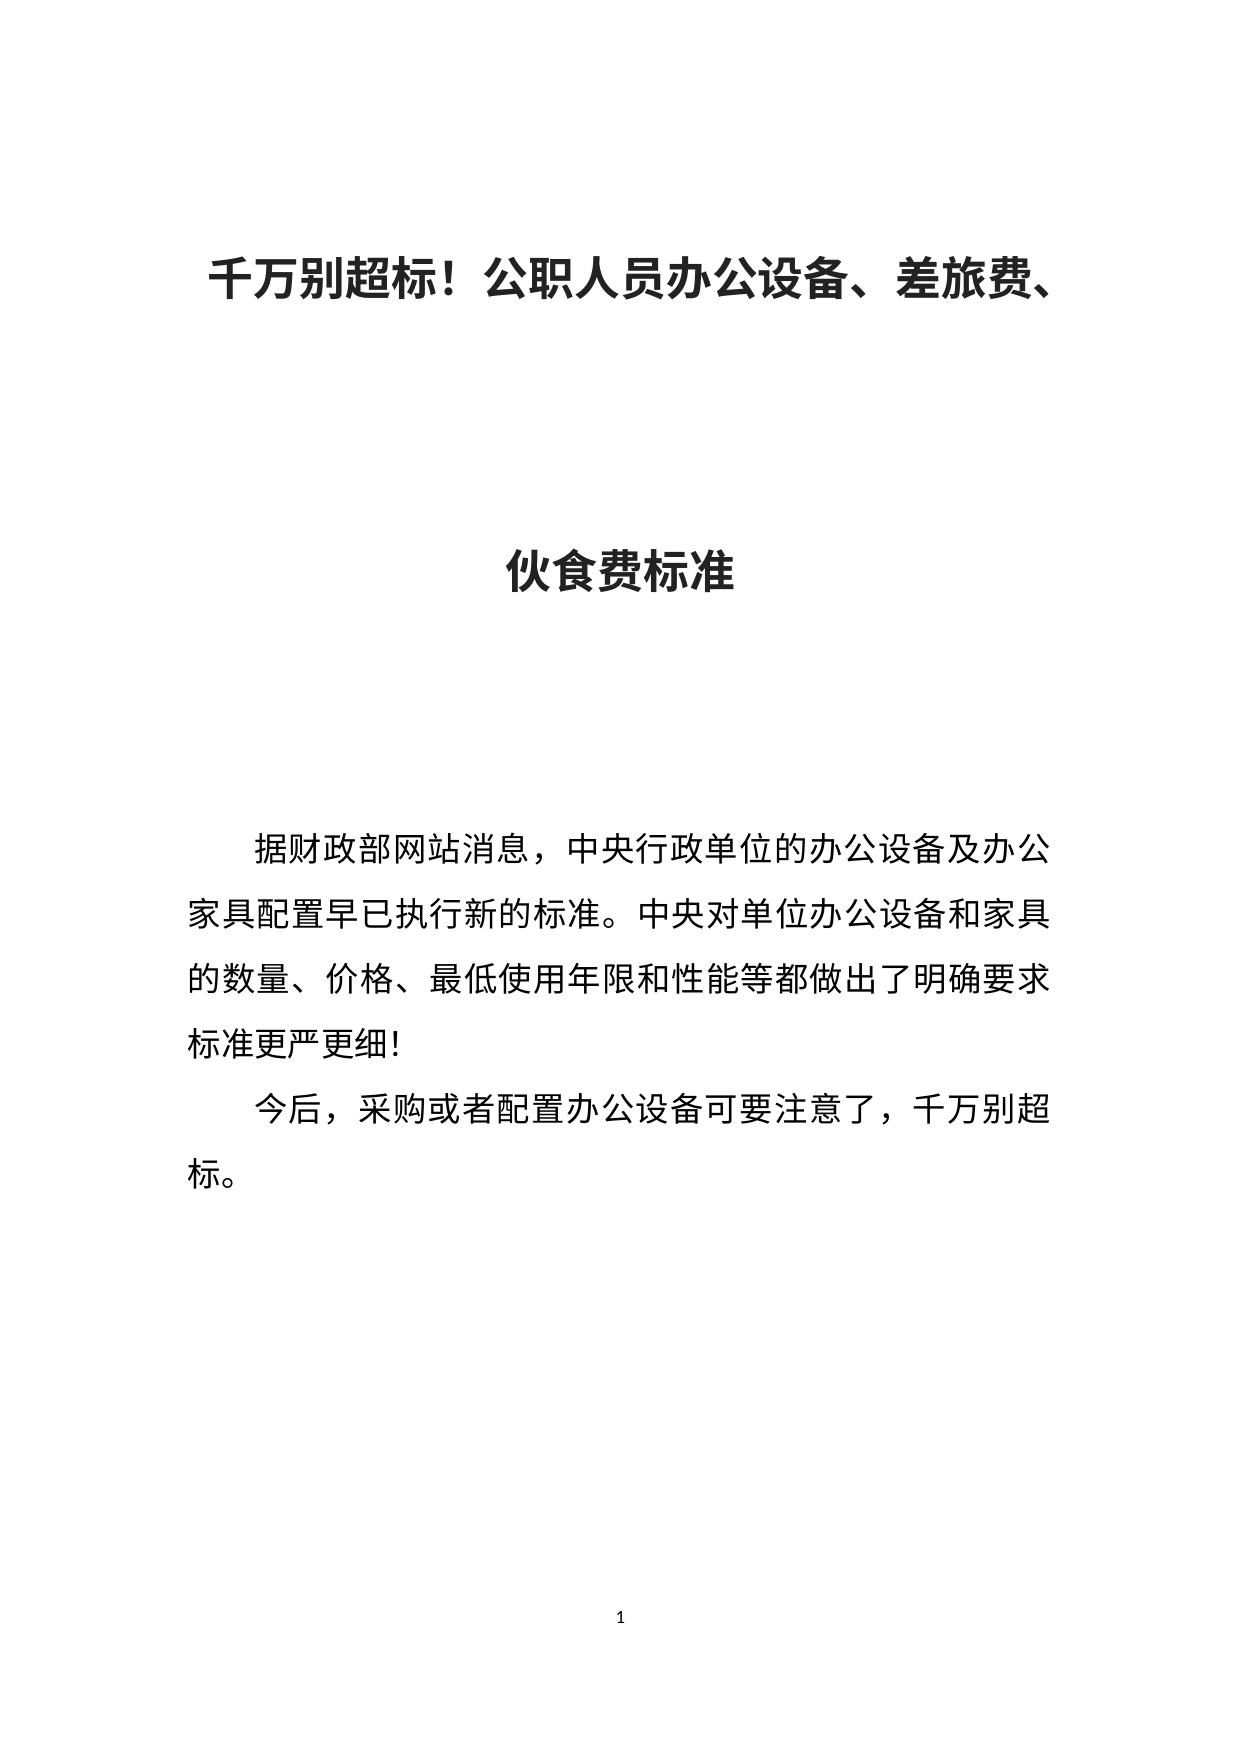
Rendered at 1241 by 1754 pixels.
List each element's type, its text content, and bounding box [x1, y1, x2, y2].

text 据财政部网站消息，中央行政单位的办公设备及办公家具配置早已执行新的标准。中央对单位办公设备和家具的数量、价格、最低使用年限和性能等都做出了明确要求，标准更严更细！ [187, 815, 1053, 1075]
text 千万别超标！公职人员办公设备、差旅费、伙食费标准 [187, 227, 1053, 617]
text 今后，采购或者配置办公设备可要注意了，千万别超标。 [187, 1075, 1053, 1205]
